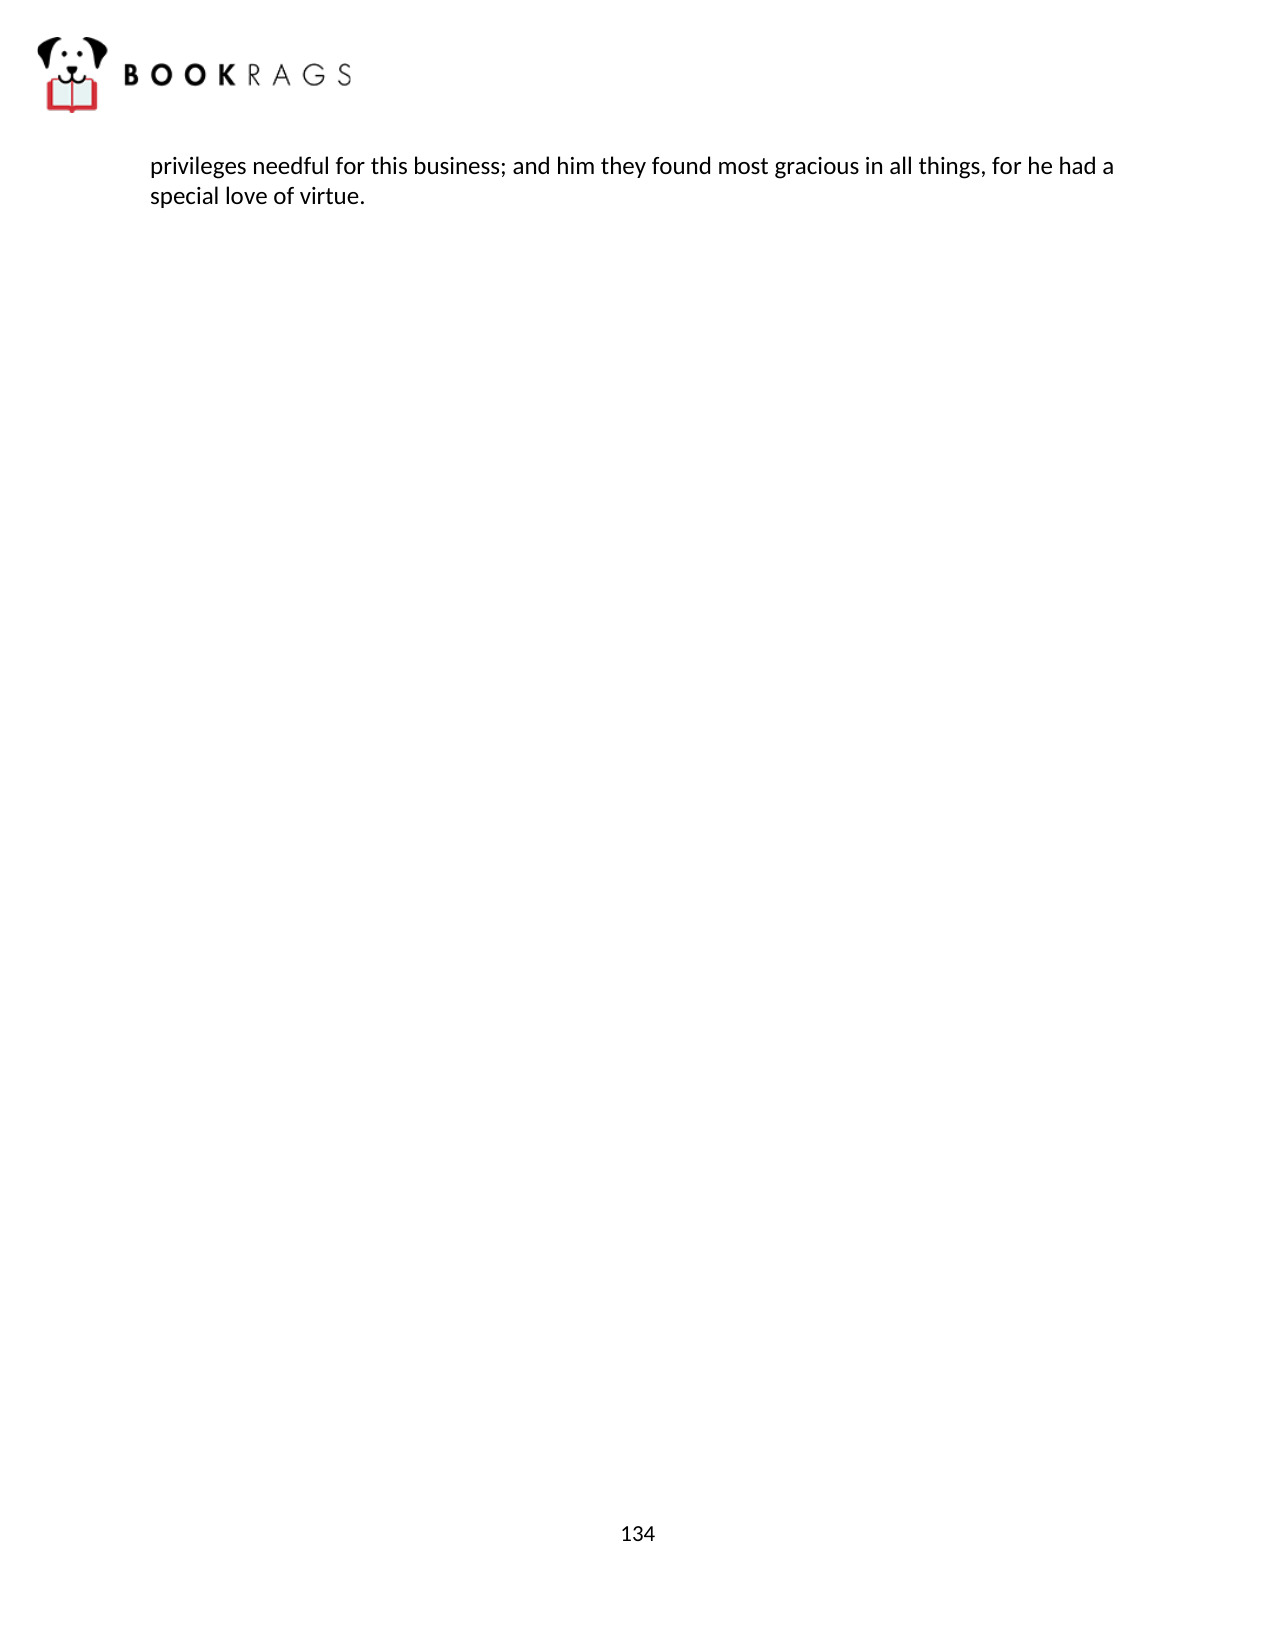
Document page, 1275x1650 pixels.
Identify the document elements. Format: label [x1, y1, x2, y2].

text [150, 150, 1125, 211]
picture [37, 37, 351, 113]
